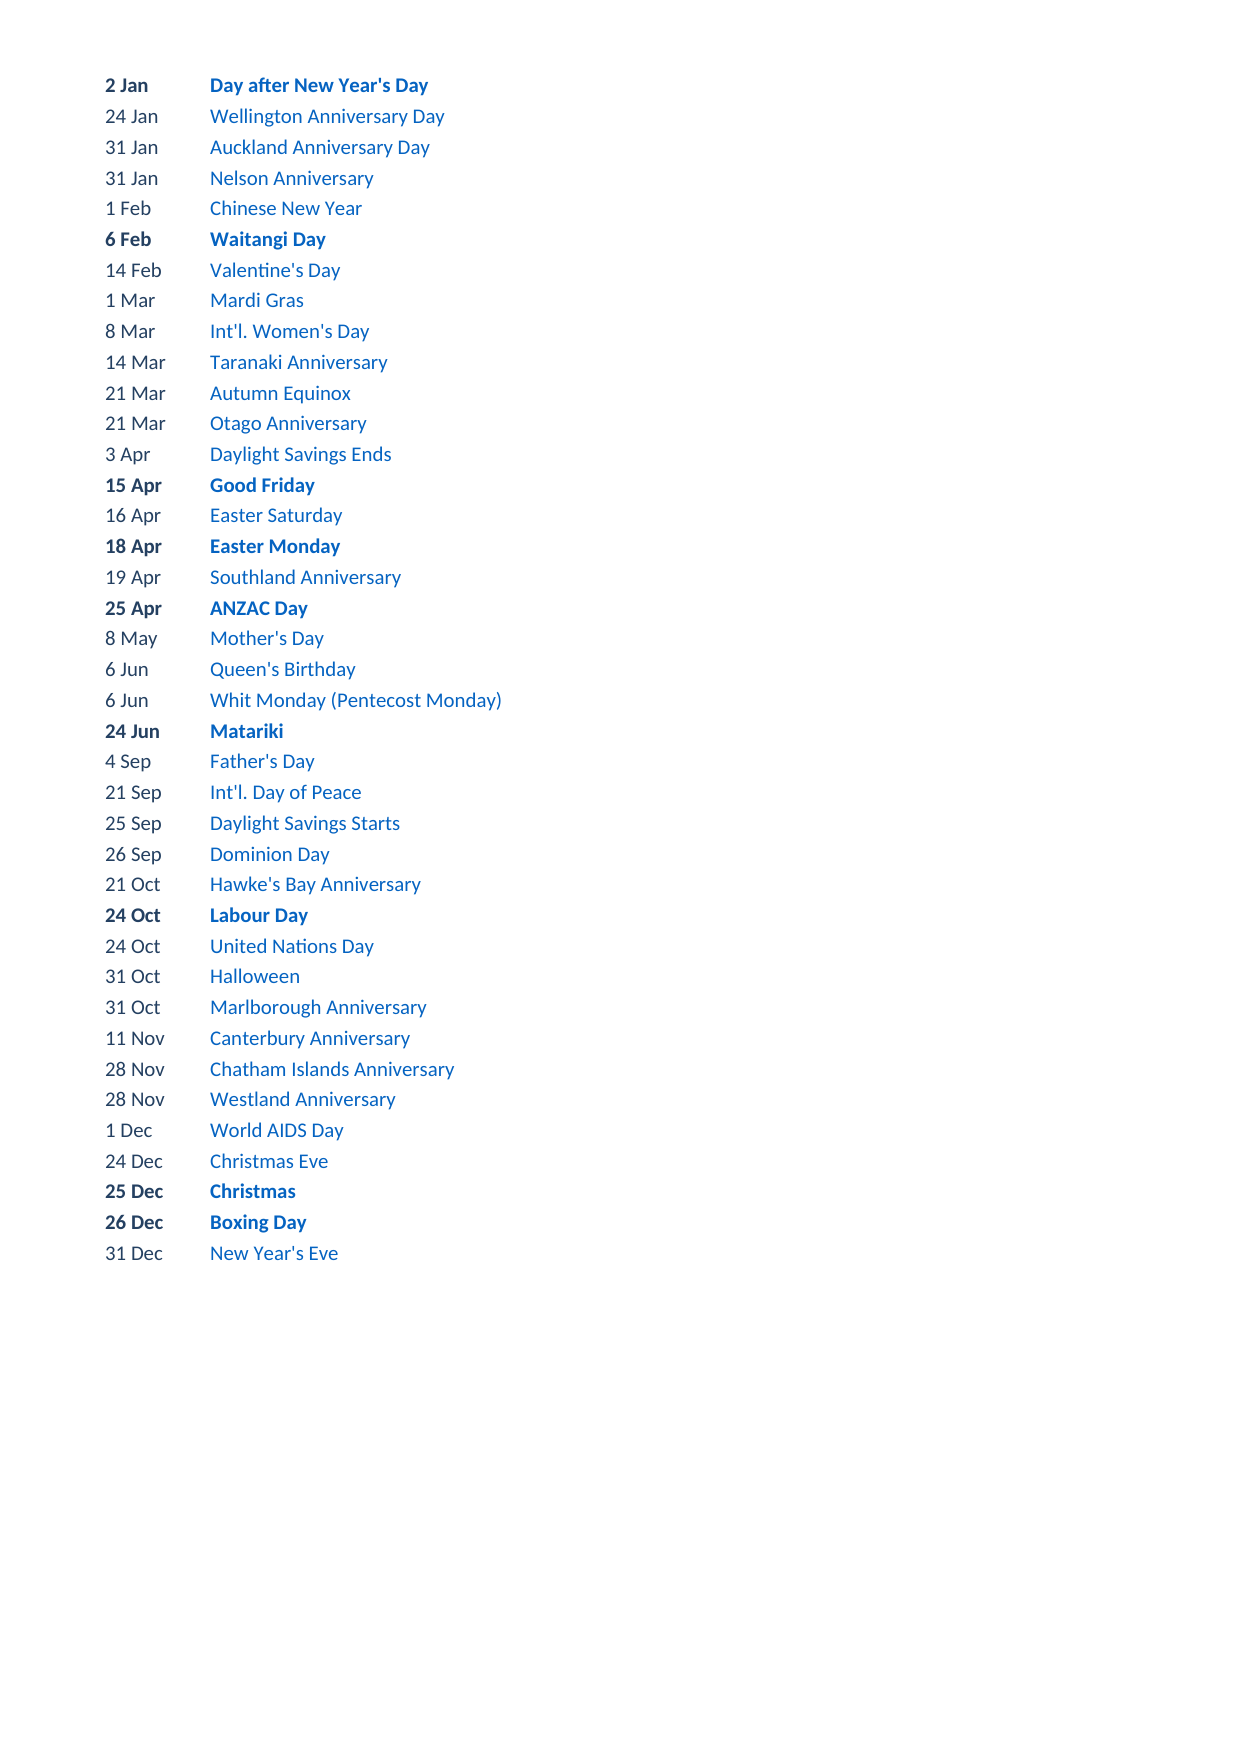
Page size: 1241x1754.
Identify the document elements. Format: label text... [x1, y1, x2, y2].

text 1 Dec World AIDS Day [105, 1121, 1135, 1142]
text 19 Apr Southland Anniversary [105, 568, 1135, 588]
text 6 Feb Waitangi Day [105, 230, 1135, 250]
text 31 Oct Marlborough Anniversary [105, 998, 1135, 1019]
text 6 Jun Queen's Birthday [105, 660, 1135, 681]
text 8 Mar Int'l. Women's Day [105, 322, 1135, 343]
text 25 Apr ANZAC Day [105, 599, 1135, 619]
text 3 Apr Daylight Savings Ends [105, 445, 1135, 466]
text 8 May Mother's Day [105, 629, 1135, 650]
text 25 Dec Christmas [105, 1183, 1135, 1203]
text 31 Jan Auckland Anniversary Day [105, 138, 1135, 158]
text 14 Mar Taranaki Anniversary [105, 353, 1135, 373]
text 26 Sep Dominion Day [105, 845, 1135, 865]
text 21 Mar Autumn Equinox [105, 384, 1135, 404]
text 6 Jun Whit Monday (Pentecost Monday) [105, 691, 1135, 711]
text 25 Sep Daylight Savings Starts [105, 814, 1135, 834]
text 24 Jun Matariki [105, 722, 1135, 742]
text 15 Apr Good Friday [105, 476, 1135, 496]
text 18 Apr Easter Monday [105, 537, 1135, 558]
text 4 Sep Father's Day [105, 752, 1135, 773]
text 31 Dec New Year's Eve [105, 1244, 1135, 1264]
text 11 Nov Canterbury Anniversary [105, 1029, 1135, 1049]
text 24 Jan Wellington Anniversary Day [105, 107, 1135, 127]
text 31 Oct Halloween [105, 968, 1135, 988]
text 1 Mar Mardi Gras [105, 292, 1135, 312]
text 21 Sep Int'l. Day of Peace [105, 783, 1135, 803]
text 14 Feb Valentine's Day [105, 261, 1135, 281]
text 28 Nov Chatham Islands Anniversary [105, 1060, 1135, 1080]
text 24 Dec Christmas Eve [105, 1152, 1135, 1172]
text 26 Dec Boxing Day [105, 1213, 1135, 1234]
text 21 Mar Otago Anniversary [105, 414, 1135, 435]
text 1 Feb Chinese New Year [105, 199, 1135, 220]
text 2 Jan Day after New Year's Day [105, 76, 1135, 97]
text 31 Jan Nelson Anniversary [105, 169, 1135, 189]
text 24 Oct Labour Day [105, 906, 1135, 926]
text 24 Oct United Nations Day [105, 937, 1135, 957]
text 16 Apr Easter Saturday [105, 507, 1135, 527]
text 28 Nov Westland Anniversary [105, 1091, 1135, 1111]
text 21 Oct Hawke's Bay Anniversary [105, 875, 1135, 896]
